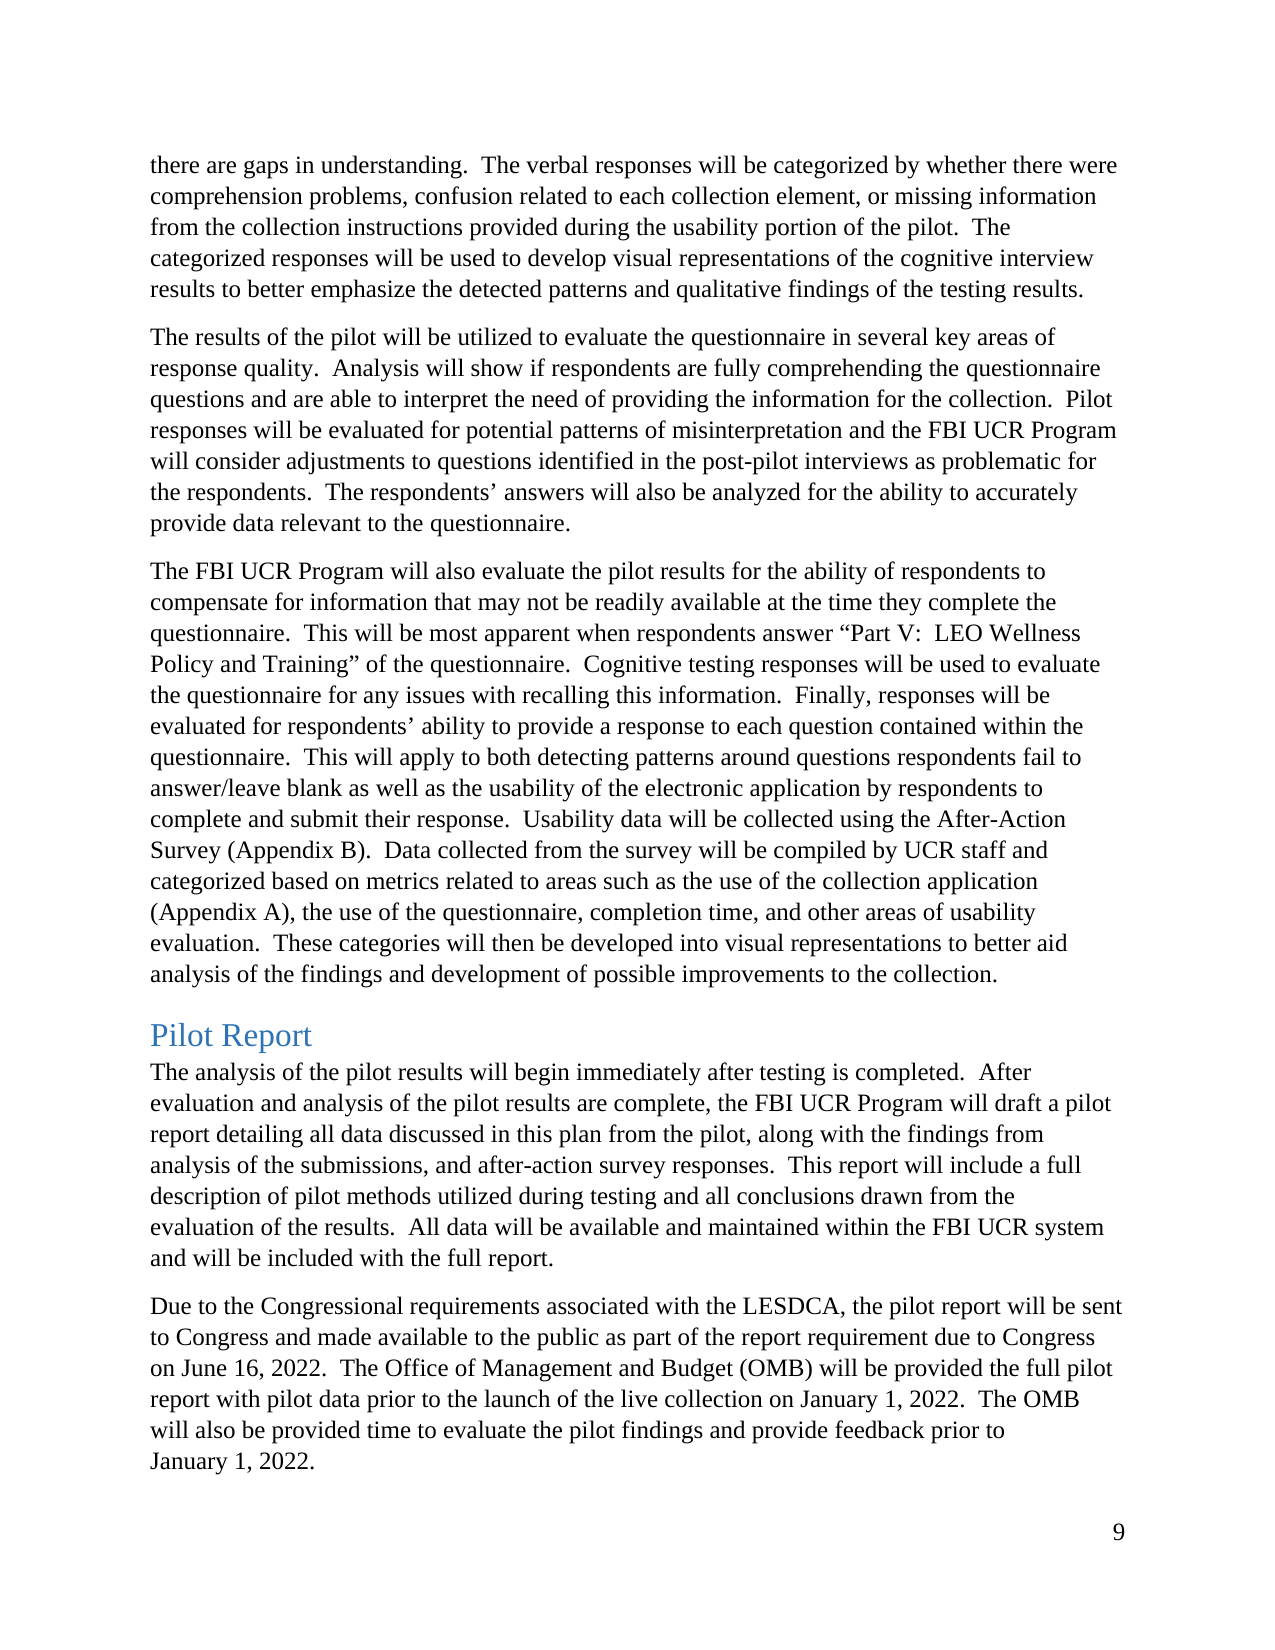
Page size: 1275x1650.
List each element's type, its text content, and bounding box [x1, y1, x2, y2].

subtitle Pilot Report [150, 1015, 1125, 1054]
text The results of the pilot will be utilized to evaluate the questionnaire in several key areas of response quality. Analysis will show if respondents are fully comprehending the questionnaire questions and are able to interpret the need of providing the information for the collection. Pilot responses will be evaluated for potential patterns of misinterpretation and the FBI UCR Program will consider adjustments to questions identified in the post-pilot interviews as problematic for the respondents. The respondents’ answers will also be analyzed for the ability to accurately provide data relevant to the questionnaire. [150, 322, 1125, 537]
text The FBI UCR Program will also evaluate the pilot results for the ability of respondents to compensate for information that may not be readily available at the time they complete the questionnaire. This will be most apparent when respondents answer “Part V: LEO Wellness Policy and Training” of the questionnaire. Cognitive testing responses will be used to evaluate the questionnaire for any issues with recalling this information. Finally, responses will be evaluated for respondents’ ability to provide a response to each question contained within the questionnaire. This will apply to both detecting patterns around questions respondents fail to answer/leave blank as well as the usability of the electronic application by respondents to complete and submit their response. Usability data will be collected using the After-Action Survey (Appendix B). Data collected from the survey will be compiled by UCR staff and categorized based on metrics related to areas such as the use of the collection application (Appendix A), the use of the questionnaire, completion time, and other areas of usability evaluation. These categories will then be developed into visual representations to better aid analysis of the findings and development of possible improvements to the collection. [150, 556, 1125, 988]
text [150, 150, 1125, 303]
text Due to the Congressional requirements associated with the LESDCA, the pilot report will be sent to Congress and made available to the public as part of the report requirement due to Congress on June 16, 2022. The Office of Management and Budget (OMB) will be provided the full pilot report with pilot data prior to the launch of the live collection on January 1, 2022. The OMB will also be provided time to evaluate the pilot findings and provide feedback prior to January 1, 2022. [150, 1291, 1125, 1475]
text The analysis of the pilot results will begin immediately after testing is completed. After evaluation and analysis of the pilot results are complete, the FBI UCR Program will draft a pilot report detailing all data discussed in this plan from the pilot, along with the findings from analysis of the submissions, and after-action survey responses. This report will include a full description of pilot methods utilized during testing and all conclusions drawn from the evaluation of the results. All data will be available and maintained within the FBI UCR system and will be included with the full report. [150, 1057, 1125, 1272]
